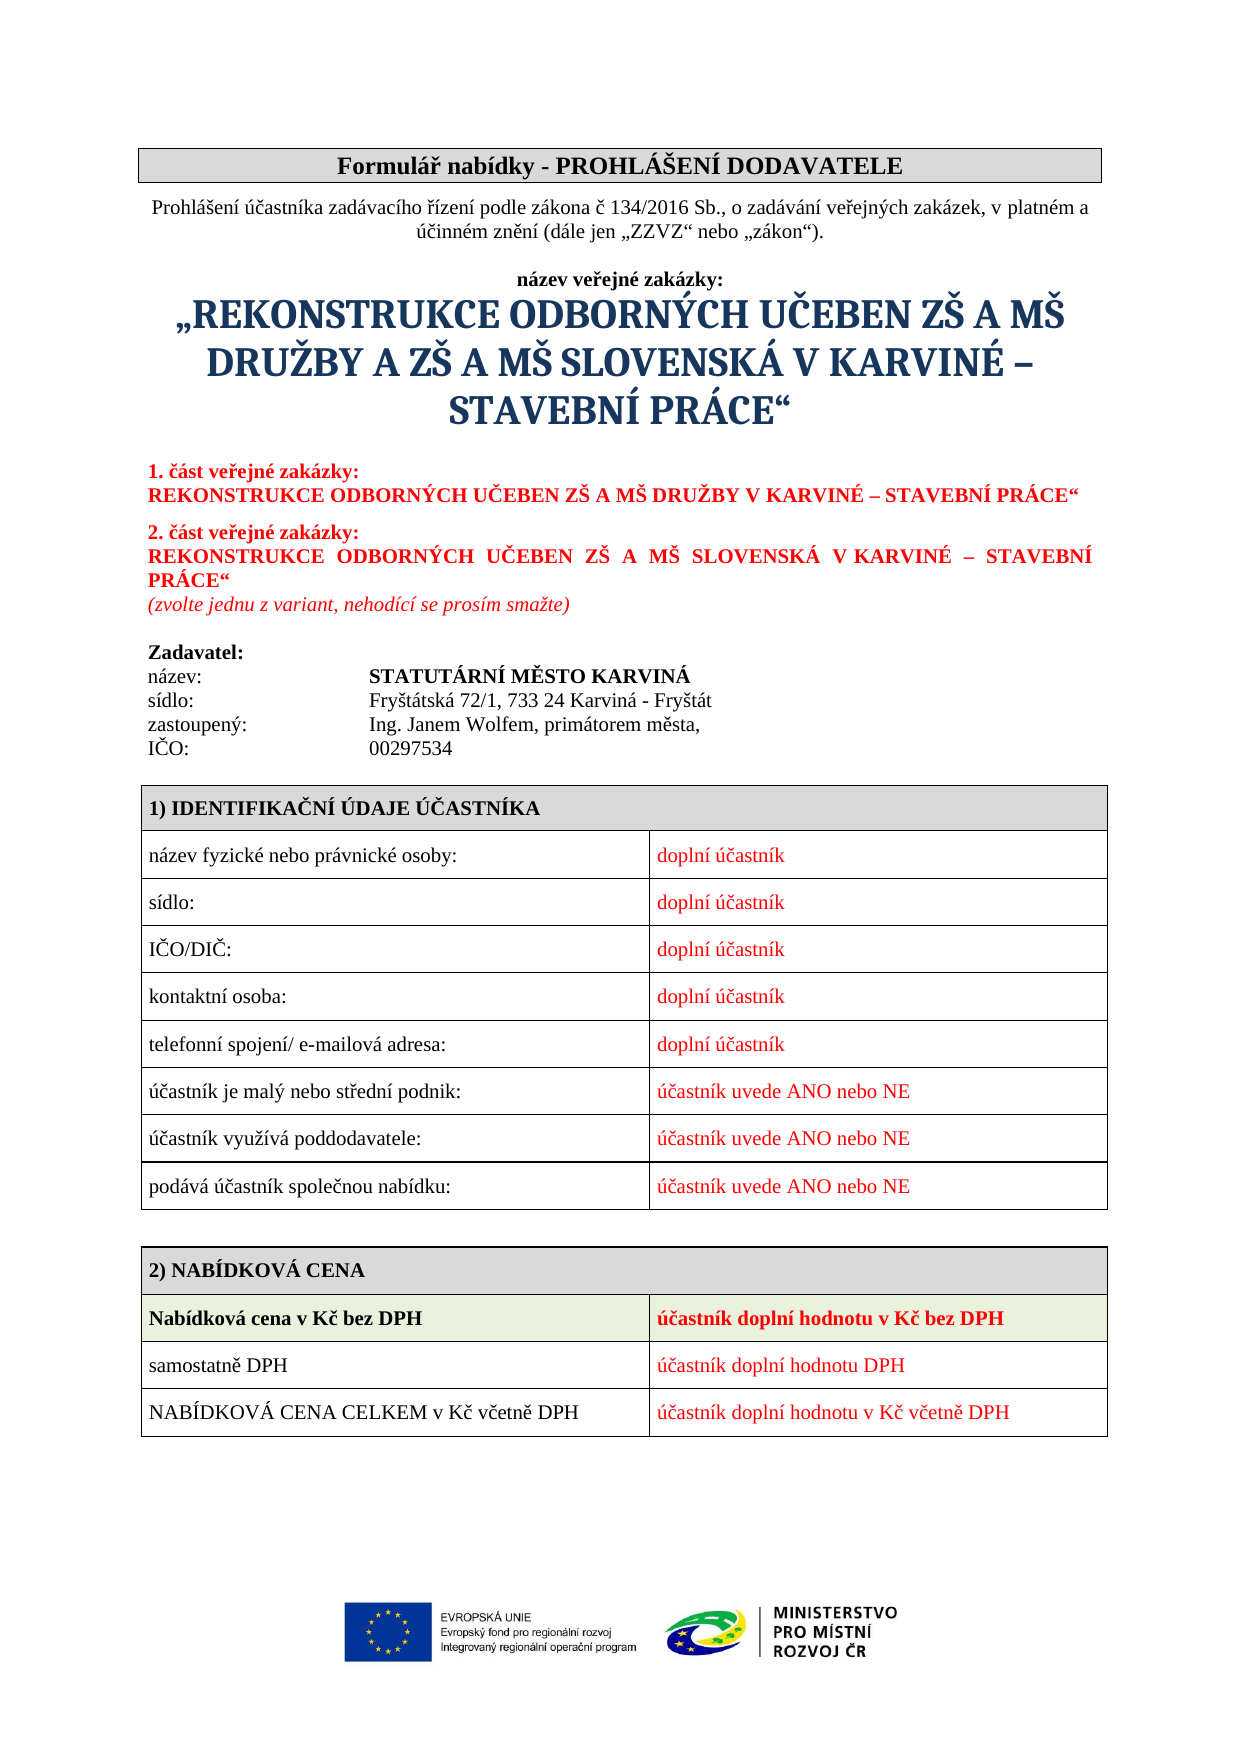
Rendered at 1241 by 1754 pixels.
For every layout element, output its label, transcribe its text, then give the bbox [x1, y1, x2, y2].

table_header 2) NABÍDKOVÁ CENA [142, 1248, 1107, 1294]
table_cell účastník uvede ANO nebo NE [650, 1163, 1107, 1209]
table_cell IČO/DIČ: [142, 926, 649, 972]
text 2. část veřejné zakázky: [148, 520, 1093, 544]
text 1. část veřejné zakázky: [148, 459, 1093, 483]
table_cell sídlo: [142, 879, 649, 925]
text Prohlášení účastníka zadávacího řízení podle zákona č 134/2016 Sb., o zadávání veřejných zakázek, v platném a účinném znění (dále jen „ZZVZ“ nebo „zákon“). [148, 195, 1093, 243]
text (zvolte jednu z variant, nehodící se prosím smažte) [148, 592, 1093, 616]
table_cell telefonní spojení/ e-mailová adresa: [142, 1021, 649, 1067]
text Formulář nabídky - PROHLÁŠENÍ DODAVATELE [139, 149, 1101, 182]
table_cell kontaktní osoba: [142, 973, 649, 1019]
table_cell podává účastník společnou nabídku: [142, 1163, 649, 1209]
table_cell doplní účastník [650, 879, 1107, 925]
text REKONSTRUKCE ODBORNÝCH UČEBEN ZŠ A MŠ DRUŽBY V KARVINÉ – STAVEBNÍ PRÁCE“ [148, 483, 1093, 507]
table_cell doplní účastník [650, 831, 1107, 878]
table_cell účastník doplní hodnotu v Kč bez DPH [650, 1295, 1107, 1341]
table_cell účastník uvede ANO nebo NE [650, 1115, 1107, 1161]
table_cell doplní účastník [650, 926, 1107, 972]
table_cell účastník uvede ANO nebo NE [650, 1068, 1107, 1114]
table_cell Nabídková cena v Kč bez DPH [142, 1295, 649, 1341]
table_cell účastník je malý nebo střední podnik: [142, 1068, 649, 1114]
text název veřejné zakázky: [148, 267, 1093, 291]
table_cell NABÍDKOVÁ CENA CELKEM v Kč včetně DPH [142, 1389, 649, 1436]
table_cell doplní účastník [650, 973, 1107, 1019]
text REKONSTRUKCE ODBORNÝCH UČEBEN ZŠ A MŠ SLOVENSKÁ V KARVINÉ – STAVEBNÍ PRÁCE“ [148, 544, 1093, 592]
table_cell účastník doplní hodnotu DPH [650, 1342, 1107, 1388]
text „REKONSTRUKCE ODBORNÝCH UČEBEN ZŠ A MŠ DRUŽBY A ZŠ A MŠ SLOVENSKÁ V KARVINÉ – STAVEBNÍ PRÁCE“ [148, 291, 1093, 435]
table_cell doplní účastník [650, 1021, 1107, 1067]
text zastoupený: Ing. Janem Wolfem, primátorem města, [148, 712, 1093, 736]
table_cell účastník využívá poddodavatele: [142, 1115, 649, 1161]
table_cell samostatně DPH [142, 1342, 649, 1388]
text název: STATUTÁRNÍ MĚSTO KARVINÁ [148, 664, 1093, 688]
text IČO: 00297534 [148, 736, 1093, 760]
picture [325, 1582, 915, 1681]
text sídlo: Fryštátská 72/1, 733 24 Karviná - Fryštát [148, 688, 1093, 712]
table_cell účastník doplní hodnotu v Kč včetně DPH [650, 1389, 1107, 1436]
table_header 1) IDENTIFIKAČNÍ ÚDAJE ÚČASTNÍKA [142, 786, 1107, 830]
table_cell název fyzické nebo právnické osoby: [142, 831, 649, 878]
text Zadavatel: [148, 640, 1093, 664]
